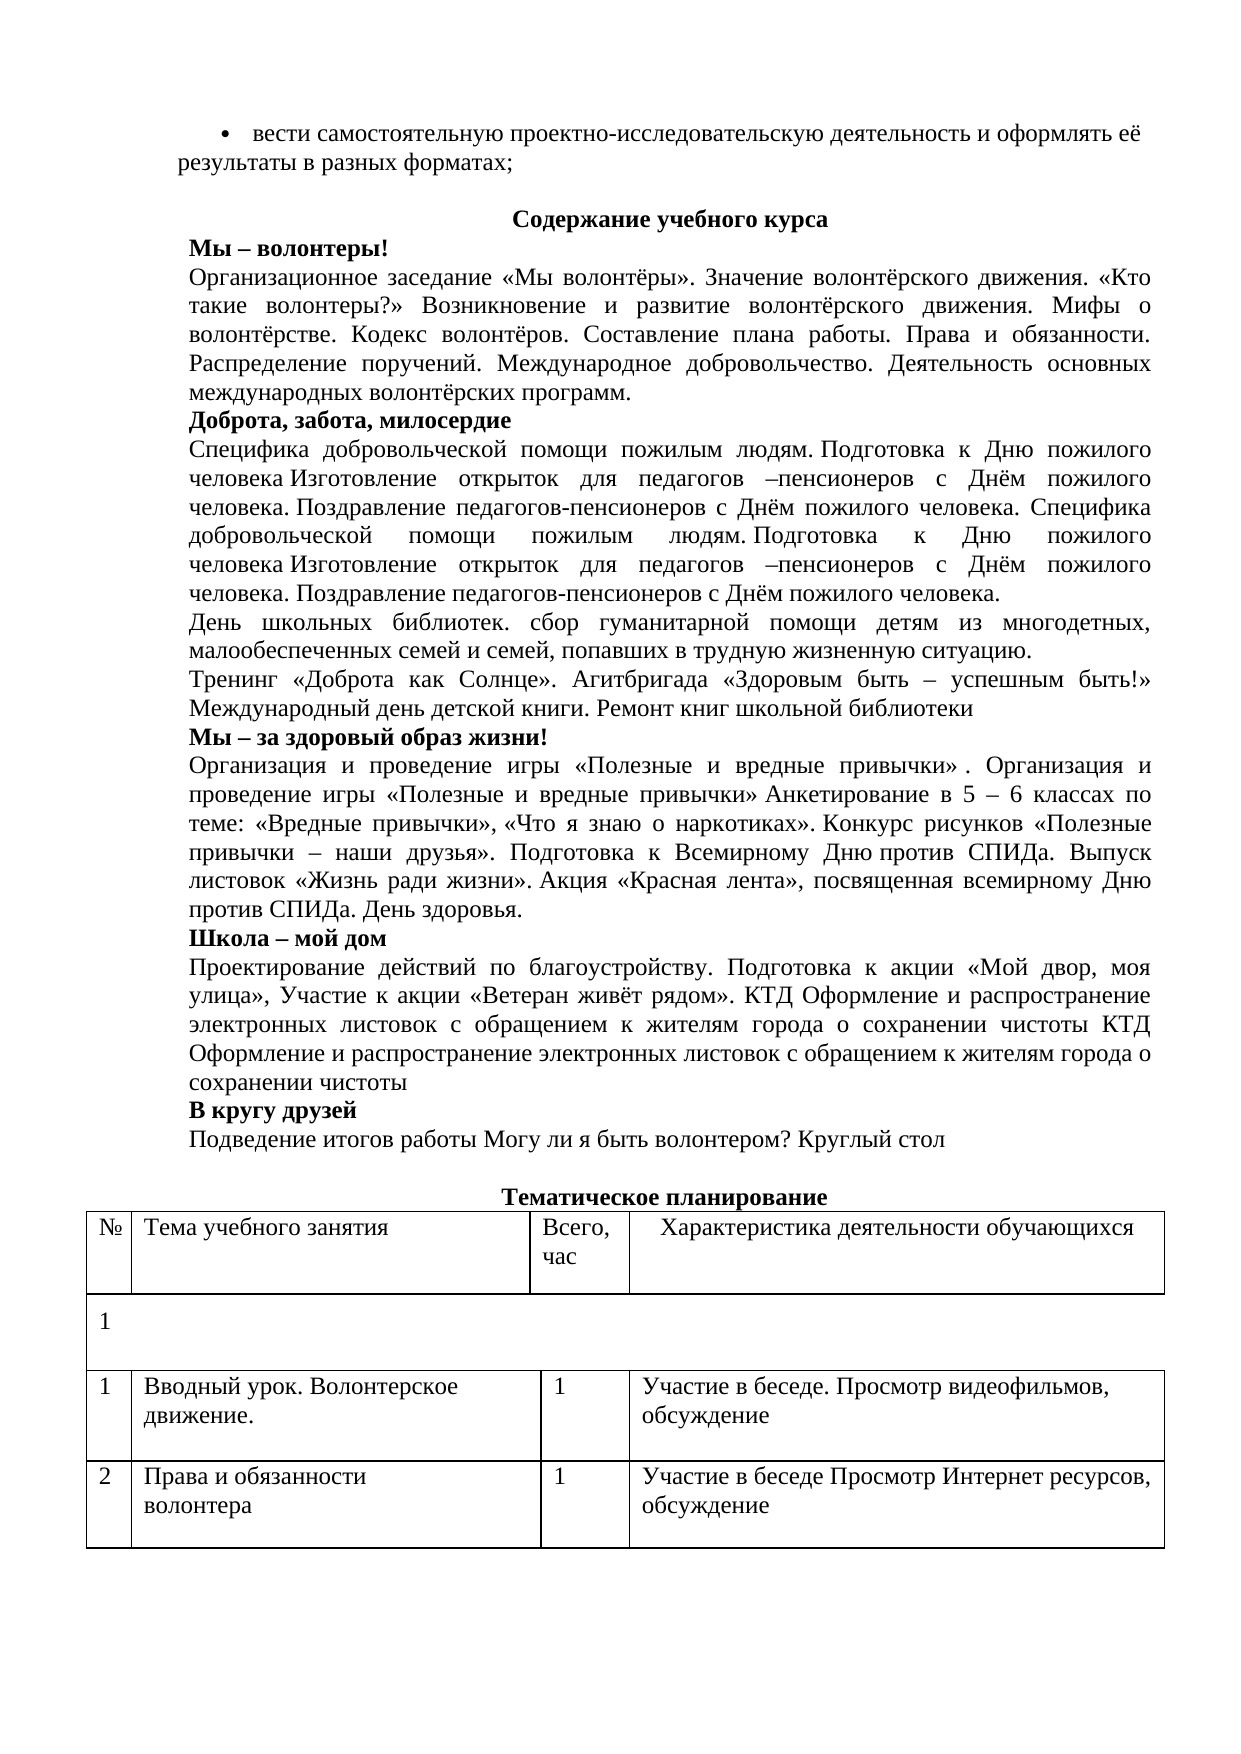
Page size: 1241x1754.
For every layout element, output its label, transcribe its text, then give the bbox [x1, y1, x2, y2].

table_cell Участие в беседе. Просмотр видеофильмов, обсуждение [630, 1371, 1164, 1460]
table_header Тема учебного занятия [132, 1212, 529, 1293]
table_cell 2 [87, 1462, 131, 1547]
table_cell 1 [542, 1462, 629, 1547]
text Тематическое планирование [177, 1182, 1152, 1211]
table_cell 1 [87, 1371, 131, 1460]
table_cell Участие в беседе Просмотр Интернет ресурсов, обсуждение [630, 1462, 1164, 1547]
table_cell Права и обязанности волонтера [132, 1462, 540, 1547]
table_cell 1 [542, 1371, 629, 1460]
table_header Всего, час [531, 1212, 629, 1293]
table_header Характеристика деятельности обучающихся [630, 1212, 1164, 1293]
table_cell 1 [87, 1295, 132, 1369]
list вести самостоятельную проектно-исследовательскую деятельность и оформлять её результаты в разных форматах; [177, 118, 1152, 176]
table_cell Вводный урок. Волонтерское движение. [132, 1371, 540, 1460]
table_header Содержание учебного курса Мы – волонтеры! Организационное заседание «Мы волонтёры». Значение волонтёрского движения. «Кто такие волонтеры?» Возникновение и развитие волонтёрского движения. Мифы о волонтёрстве. Кодекс волонтёров. Составление плана работы. Права и обязанности. Распределение поручений. Международное добровольчество. Деятельность основных международных волонтёрских программ. Доброта, забота, милосердие Специфика добровольческой помощи пожилым людям. Подготовка к Дню пожилого человека Изготовление открыток для педагогов –пенсионеров с Днём пожилого человека. Поздравление педагогов-пенсионеров с Днём пожилого человека. Специфика добровольческой помощи пожилым людям. Подготовка к Дню пожилого человека Изготовление открыток для педагогов –пенсионеров с Днём пожилого человека. Поздравление педагогов-пенсионеров с Днём пожилого человека. День школьных библиотек. сбор гуманитарной помощи детям из многодетных, малообеспеченных семей и семей, попавших в трудную жизненную ситуацию. Тренинг «Доброта как Солнце». Агитбригада «Здоровым быть – успешным быть!» Международный день детской книги. Ремонт книг школьной библиотеки Мы – за здоровый образ жизни! Организация и проведение игры «Полезные и вредные привычки» . Организация и проведение игры «Полезные и вредные привычки» Анкетирование в 5 – 6 классах по теме: «Вредные привычки», «Что я знаю о наркотиках». Конкурс рисунков «Полезные привычки – наши друзья». Подготовка к Всемирному Дню против СПИДа. Выпуск листовок «Жизнь ради жизни». Акция «Красная лента», посвященная всемирному Дню против СПИДа. День здоровья. Школа – мой дом Проектирование действий по благоустройству. Подготовка к акции «Мой двор, моя улица», Участие к акции «Ветеран живёт рядом». КТД Оформление и распространение электронных листовок с обращением к жителям города о сохранении чистоты КТД Оформление и распространение электронных листовок с обращением к жителям города о сохранении чистоты В кругу друзей Подведение итогов работы Могу ли я быть волонтером? Круглый стол [177, 204, 1163, 1153]
table_header № [87, 1212, 131, 1293]
